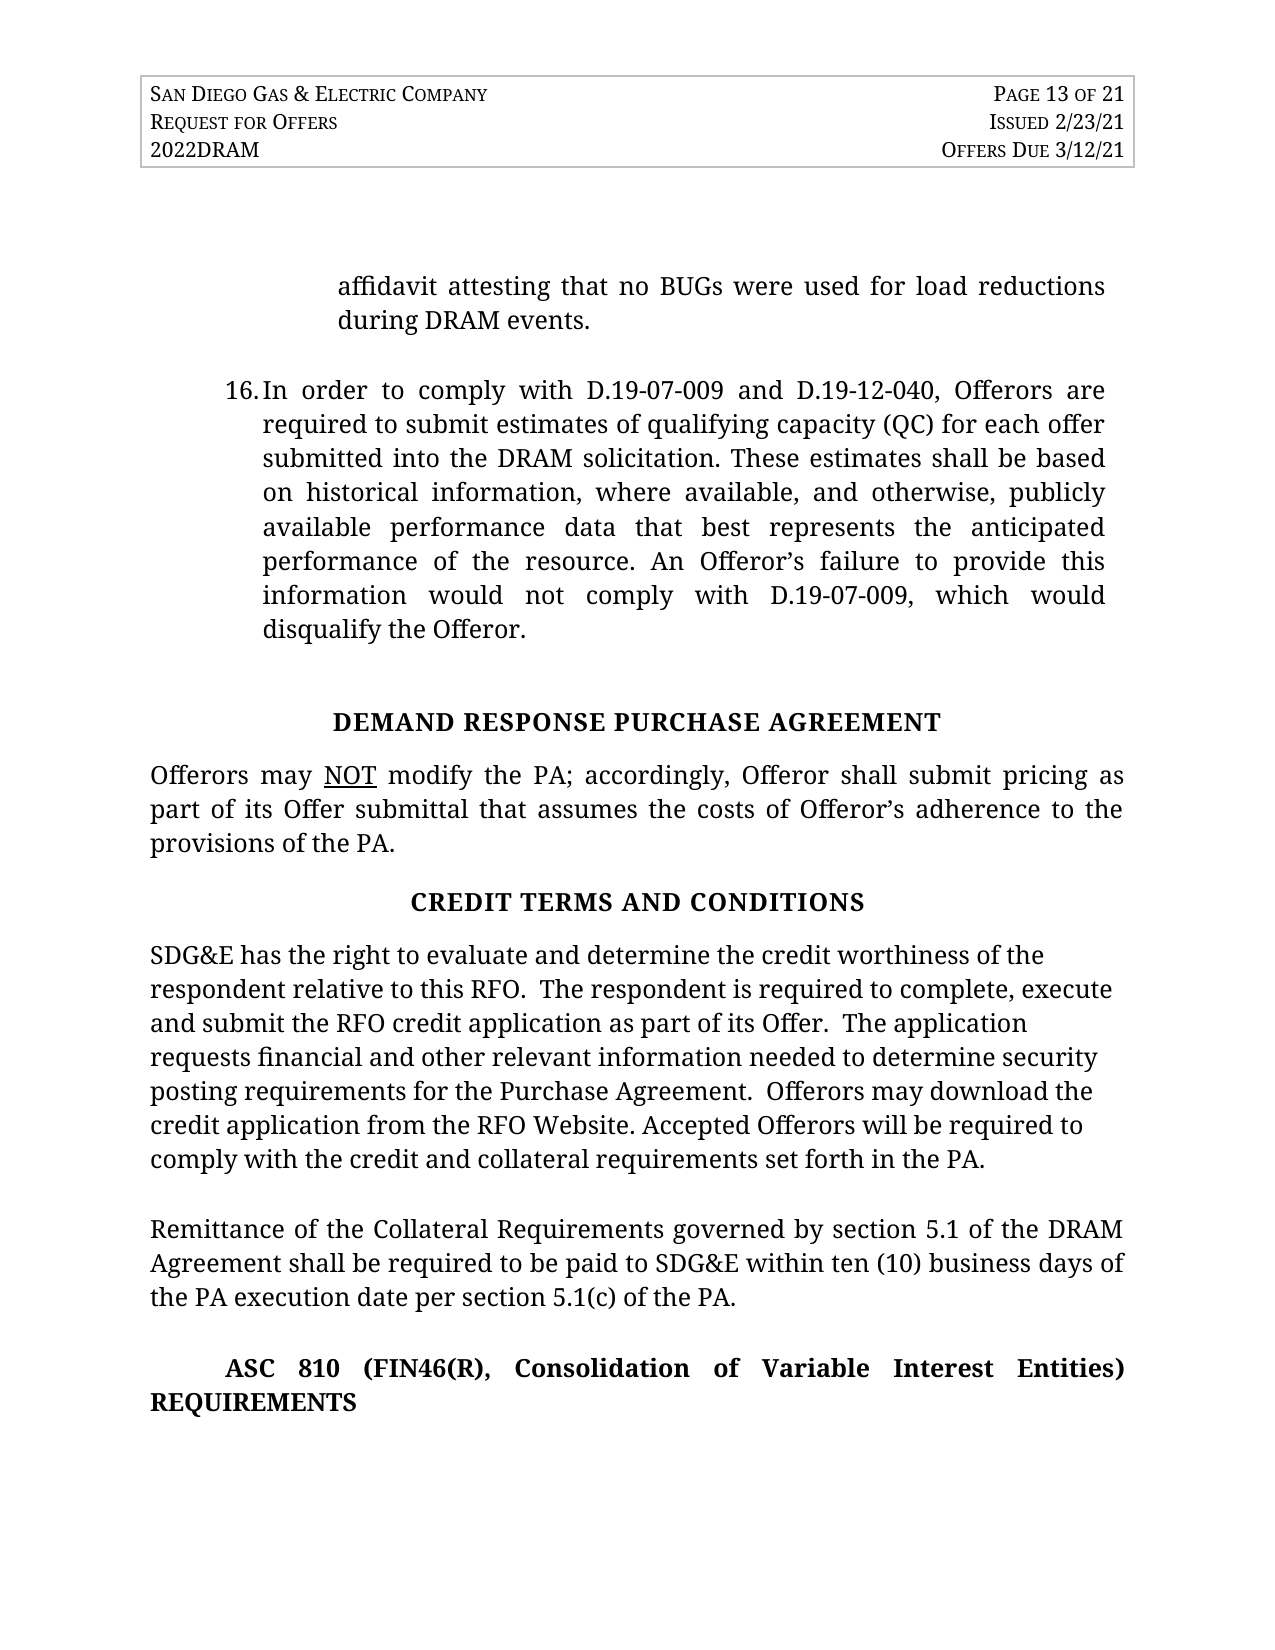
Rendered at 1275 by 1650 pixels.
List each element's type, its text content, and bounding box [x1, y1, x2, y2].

list In order to comply with D.19-07-009 and D.19-12-040, Offerors are required to submit estimates of qualifying capacity (QC) for each offer submitted into the DRAM solicitation. These estimates shall be based on historical information, where available, and otherwise, publicly available performance data that best represents the anticipated performance of the resource. An Offeror’s failure to provide this information would not comply with D.19-07-009, which would disqualify the Offeror. [225, 373, 1106, 645]
subtitle Demand Response PUrchase Agreement [150, 704, 1125, 738]
text SDG&E has the right to evaluate and determine the credit worthiness of the respondent relative to this RFO. The respondent is required to complete, execute and submit the RFO credit application as part of its Offer. The application requests financial and other relevant information needed to determine security posting requirements for the Purchase Agreement. Offerors may download the credit application from the RFO Website. Accepted Offerors will be required to comply with the credit and collateral requirements set forth in the PA. [150, 937, 1125, 1176]
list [300, 269, 1106, 337]
subtitle CREDIT TERMS AND CONDITIONS [150, 884, 1125, 918]
text ASC 810 (FIN46(R), Consolidation of Variable Interest Entities) REQUIREMENTS [150, 1350, 1125, 1418]
text Offerors may NOT modify the PA; accordingly, Offeror shall submit pricing as part of its Offer submittal that assumes the costs of Offeror’s adherence to the provisions of the PA. [150, 757, 1125, 859]
text Remittance of the Collateral Requirements governed by section 5.1 of the DRAM Agreement shall be required to be paid to SDG&E within ten (10) business days of the PA execution date per section 5.1(c) of the PA. [150, 1212, 1125, 1314]
